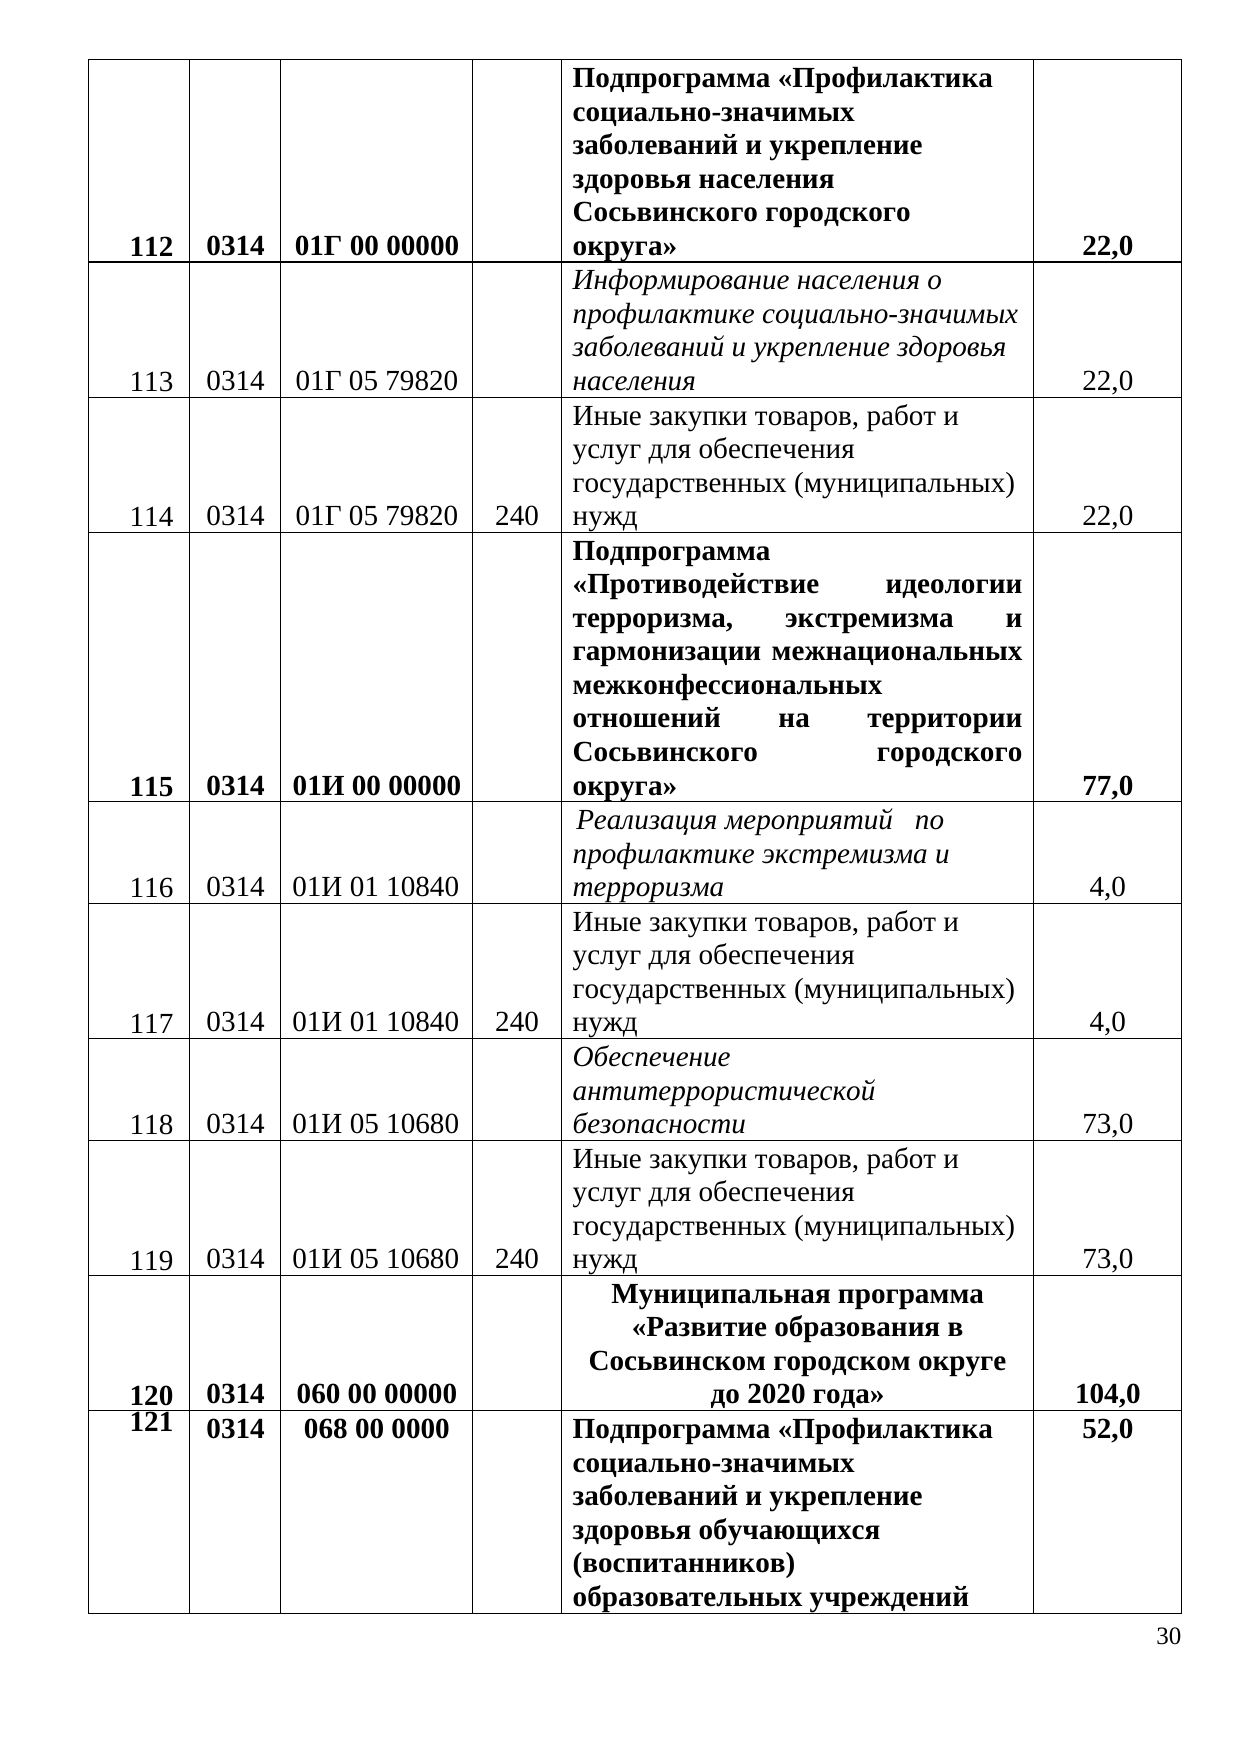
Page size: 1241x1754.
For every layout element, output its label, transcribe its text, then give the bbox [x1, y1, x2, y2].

table_cell [89, 802, 189, 903]
table_cell 0314 [190, 398, 280, 532]
table_cell [473, 1276, 561, 1410]
table_cell Иные закупки товаров, работ и услуг для обеспечения государственных (муниципальных) нужд [562, 904, 1033, 1038]
table_cell [473, 1411, 561, 1612]
table_cell 060 00 00000 [281, 1276, 472, 1410]
table_cell 0314 [190, 1276, 280, 1410]
table_cell [89, 1039, 189, 1140]
table_cell 22,0 [1034, 60, 1181, 261]
table_cell [473, 802, 561, 903]
table_cell 240 [473, 1141, 561, 1275]
table_cell 73,0 [1034, 1039, 1181, 1140]
table_cell 240 [473, 398, 561, 532]
table_cell 0314 [190, 1039, 280, 1140]
table_cell [89, 263, 189, 397]
table_cell 01И 01 10840 [281, 802, 472, 903]
table_cell Информирование населения о профилактике социально-значимых заболеваний и укрепление здоровья населения [562, 263, 1033, 397]
table_cell 068 00 0000 [281, 1411, 472, 1612]
table_cell 01И 05 10680 [281, 1039, 472, 1140]
table_cell [89, 1411, 189, 1612]
table_cell 0314 [190, 904, 280, 1038]
table_cell 22,0 [1034, 263, 1181, 397]
table_cell [89, 1276, 189, 1410]
table_cell [473, 1039, 561, 1140]
table_cell 73,0 [1034, 1141, 1181, 1275]
table_cell 0314 [190, 802, 280, 903]
table_cell Иные закупки товаров, работ и услуг для обеспечения государственных (муниципальных) нужд [562, 398, 1033, 532]
table_cell 0314 [190, 1411, 280, 1612]
table_cell 22,0 [1034, 398, 1181, 532]
table_cell 01Г 00 00000 [281, 60, 472, 261]
table_cell Подпрограмма «Противодействие идеологии терроризма, экстремизма и гармонизации межнациональных межконфессиональных отношений на территории Сосьвинского городского округа» [562, 533, 1033, 801]
table_cell 104,0 [1034, 1276, 1181, 1410]
table_cell 4,0 [1034, 802, 1181, 903]
table_cell 01И 00 00000 [281, 533, 472, 801]
table_cell [473, 533, 561, 801]
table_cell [562, 1411, 1033, 1612]
table_cell [89, 60, 189, 261]
table_cell 01Г 05 79820 [281, 398, 472, 532]
table_cell 01И 05 10680 [281, 1141, 472, 1275]
table_cell Реализация мероприятий по профилактике экстремизма и терроризма [562, 802, 1033, 903]
table_cell Иные закупки товаров, работ и услуг для обеспечения государственных (муниципальных) нужд [562, 1141, 1033, 1275]
table_cell 0314 [190, 60, 280, 261]
table_cell Подпрограмма «Профилактика социально-значимых заболеваний и укрепление здоровья населения Сосьвинского городского округа» [562, 60, 1033, 261]
table_cell Обеспечение антитеррористической безопасности [562, 1039, 1033, 1140]
table_cell [473, 263, 561, 397]
table_cell 01И 01 10840 [281, 904, 472, 1038]
table_cell 77,0 [1034, 533, 1181, 801]
table_cell [473, 60, 561, 261]
table_cell [89, 904, 189, 1038]
table_cell [89, 1141, 189, 1275]
table_cell [89, 533, 189, 801]
table_cell [89, 398, 189, 532]
table_cell 52,0 [1034, 1411, 1181, 1612]
table_cell 0314 [190, 1141, 280, 1275]
table_cell 240 [473, 904, 561, 1038]
table_cell 0314 [190, 263, 280, 397]
table_cell 0314 [190, 533, 280, 801]
table_cell 01Г 05 79820 [281, 263, 472, 397]
table_cell Муниципальная программа «Развитие образования в Сосьвинском городском округе до 2020 года» [562, 1276, 1033, 1410]
table_cell 4,0 [1034, 904, 1181, 1038]
